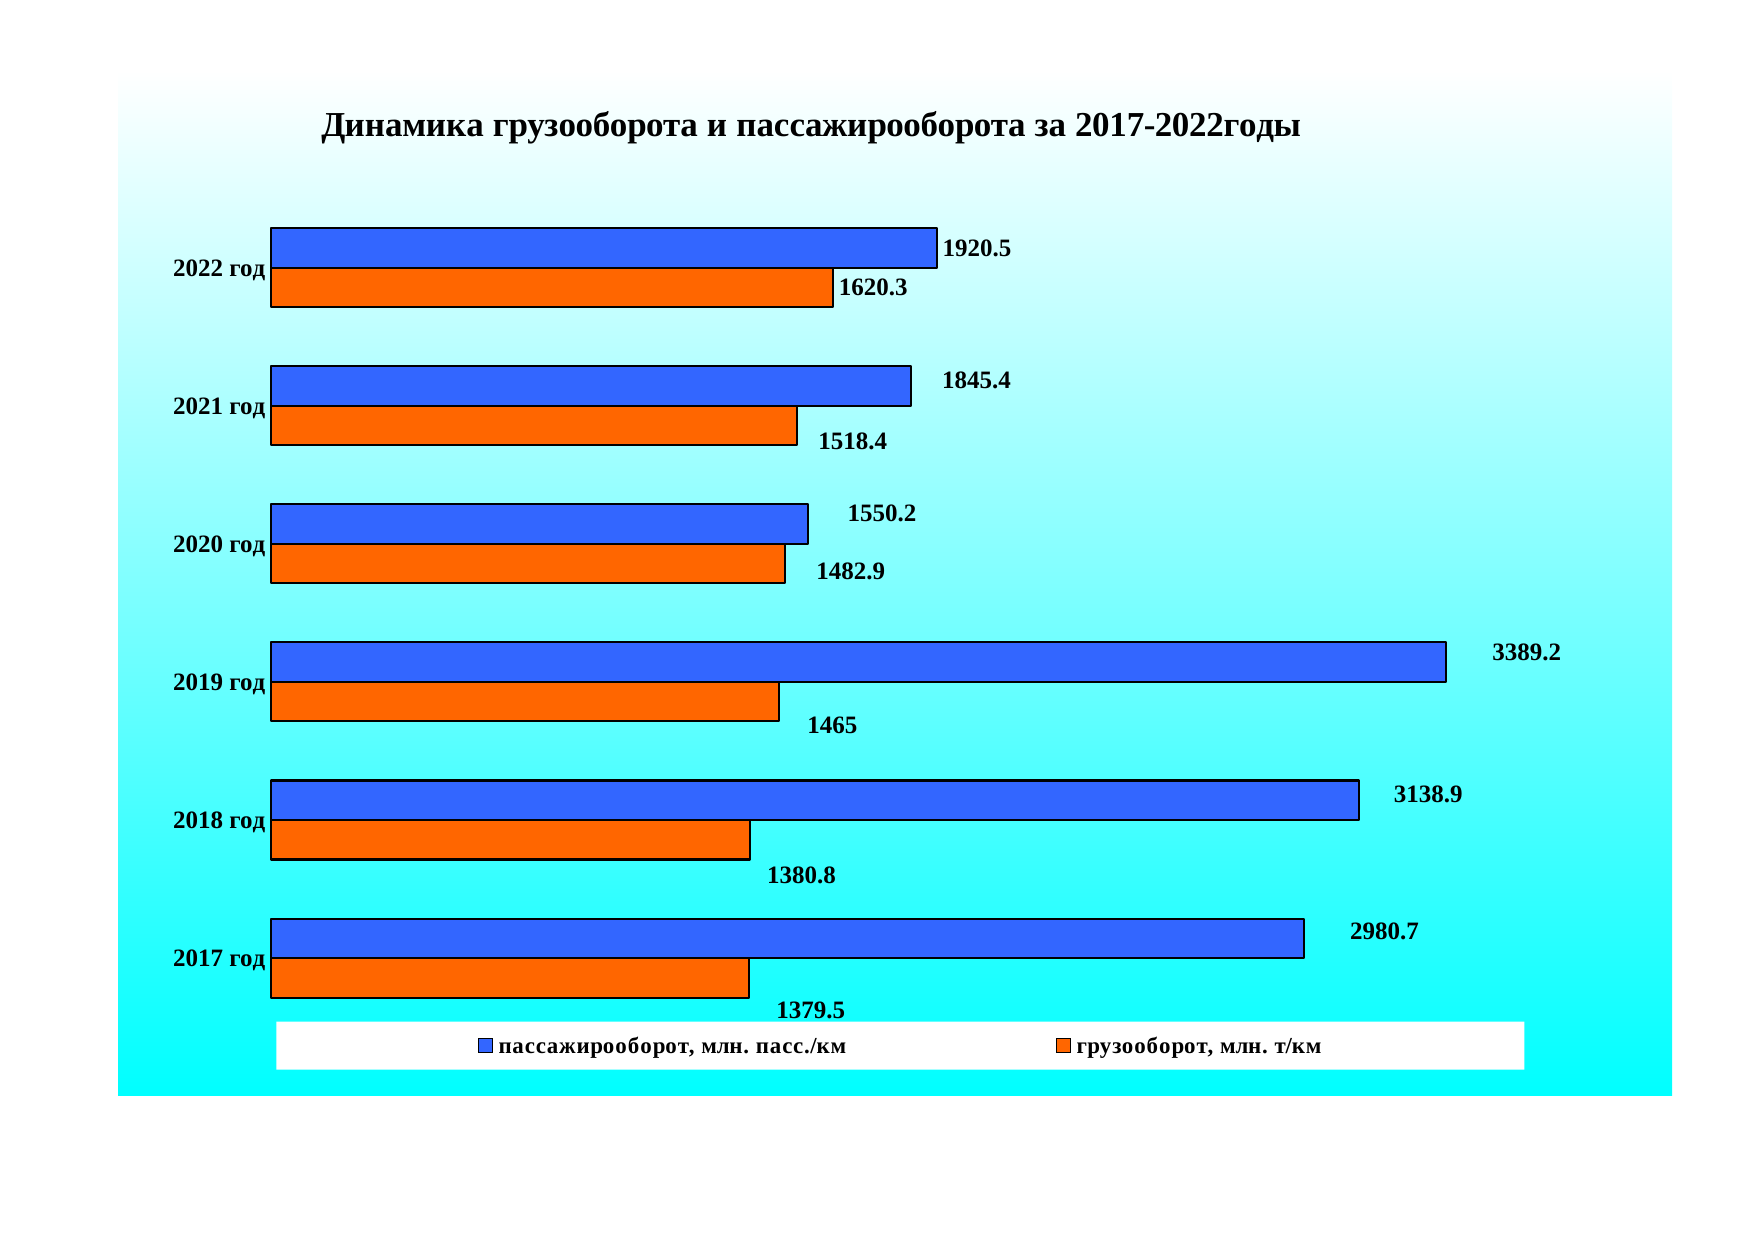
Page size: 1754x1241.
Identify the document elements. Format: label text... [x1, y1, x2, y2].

text Назначена и выплачена единовременная материальная социальная помощь принимавшие участие в урегулировании межэтнического конфликта в Нагорном Карабахе 7 чел. на общую сумму 700 000 тенге (ОБ), [780, 713, 1672, 727]
